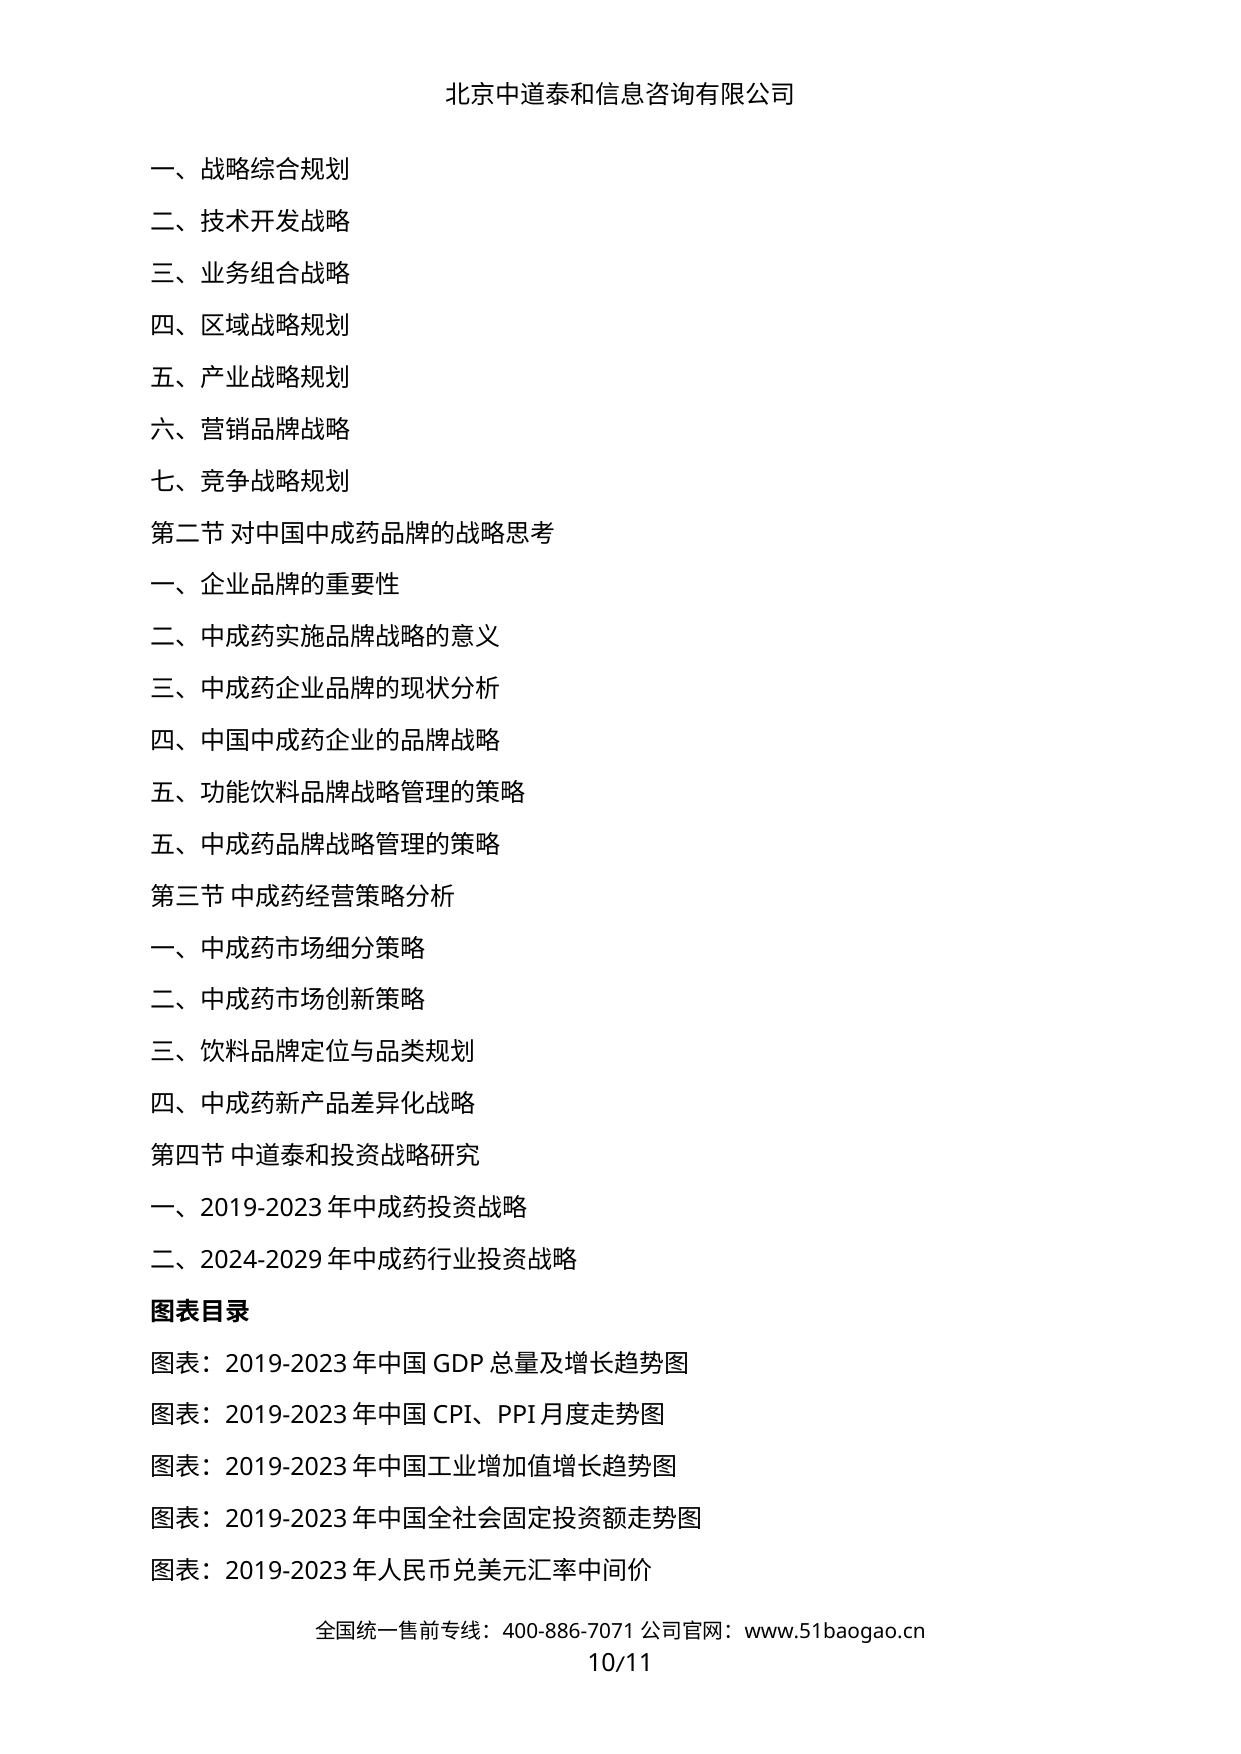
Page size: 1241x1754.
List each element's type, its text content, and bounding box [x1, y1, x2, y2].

text 四、区域战略规划 [150, 306, 1090, 342]
text 四、中成药新产品差异化战略 [150, 1084, 1090, 1120]
text 图表：2019-2023年中国全社会固定投资额走势图 [150, 1499, 1090, 1535]
text 六、营销品牌战略 [150, 409, 1090, 446]
text 七、竞争战略规划 [150, 461, 1090, 497]
text 一、中成药市场细分策略 [150, 928, 1090, 964]
text 图表目录 [150, 1291, 1090, 1327]
text 五、中成药品牌战略管理的策略 [150, 824, 1090, 861]
text 二、中成药实施品牌战略的意义 [150, 617, 1090, 653]
text 第二节 对中国中成药品牌的战略思考 [150, 513, 1090, 549]
text 一、2019-2023年中成药投资战略 [150, 1187, 1090, 1224]
text 二、技术开发战略 [150, 202, 1090, 238]
text 图表：2019-2023年人民币兑美元汇率中间价 [150, 1551, 1090, 1587]
text 第三节 中成药经营策略分析 [150, 876, 1090, 912]
text 五、产业战略规划 [150, 357, 1090, 394]
text 二、2024-2029年中成药行业投资战略 [150, 1239, 1090, 1276]
text 三、中成药企业品牌的现状分析 [150, 669, 1090, 705]
text 四、中国中成药企业的品牌战略 [150, 721, 1090, 757]
text 三、业务组合战略 [150, 254, 1090, 290]
text 图表：2019-2023年中国CPI、PPI月度走势图 [150, 1395, 1090, 1431]
text 图表：2019-2023年中国工业增加值增长趋势图 [150, 1447, 1090, 1483]
text 三、饮料品牌定位与品类规划 [150, 1032, 1090, 1068]
text 图表：2019-2023年中国GDP总量及增长趋势图 [150, 1343, 1090, 1379]
text 第四节 中道泰和投资战略研究 [150, 1136, 1090, 1172]
text 一、战略综合规划 [150, 150, 1090, 186]
text 五、功能饮料品牌战略管理的策略 [150, 772, 1090, 809]
text 二、中成药市场创新策略 [150, 980, 1090, 1016]
text 一、企业品牌的重要性 [150, 565, 1090, 601]
